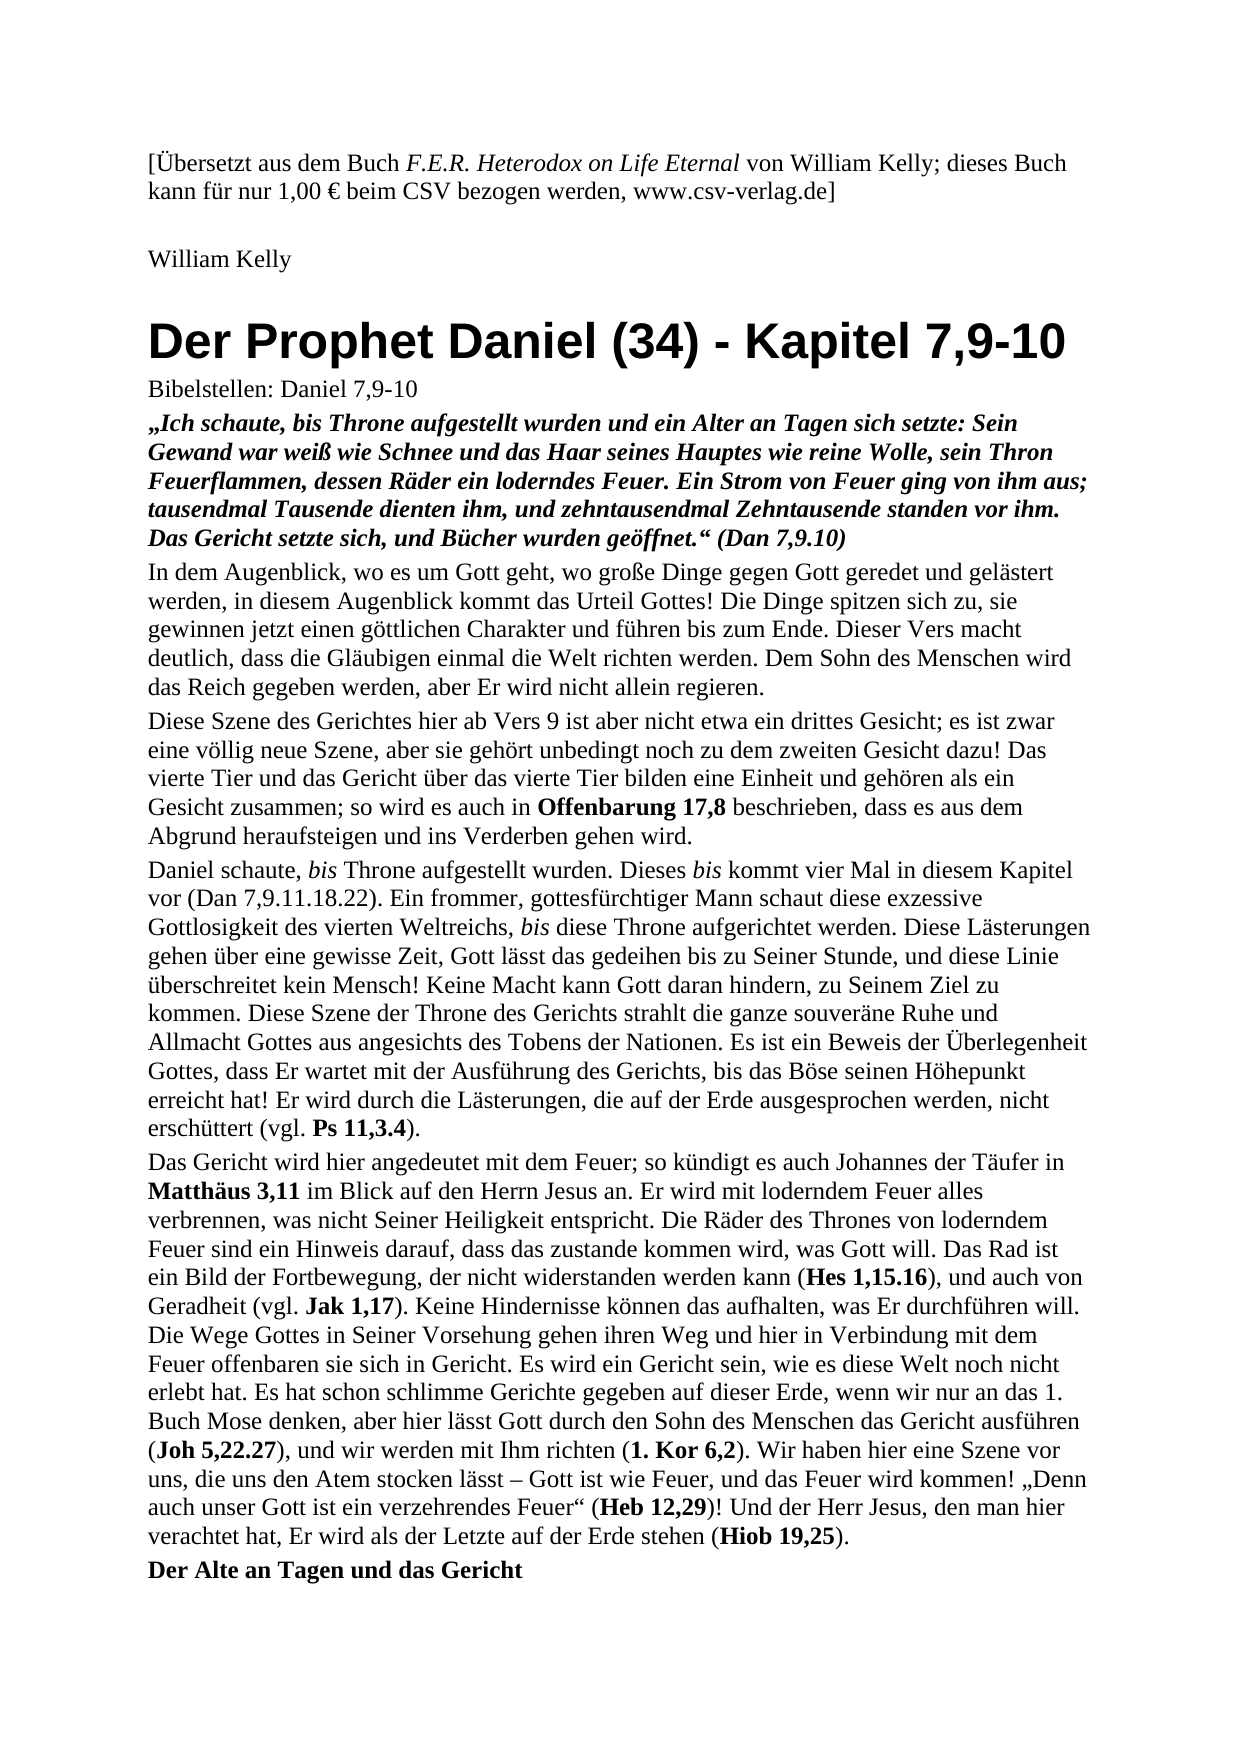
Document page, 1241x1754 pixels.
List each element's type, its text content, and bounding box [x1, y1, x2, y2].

text [Übersetzt aus dem Buch F.E.R. Heterodox on Life Eternal von William Kelly; dieses Buch kann für nur 1,00 € beim CSV bezogen werden, www.csv-verlag.de] [148, 148, 1093, 205]
text Das Gericht wird hier angedeutet mit dem Feuer; so kündigt es auch Johannes der Täufer in Matthäus 3,11 im Blick auf den Herrn Jesus an. Er wird mit loderndem Feuer alles verbrennen, was nicht Seiner Heiligkeit entspricht. Die Räder des Thrones von loderndem Feuer sind ein Hinweis darauf, dass das zustande kommen wird, was Gott will. Das Rad ist ein Bild der Fortbewegung, der nicht widerstanden werden kann (Hes 1,15.16), und auch von Geradheit (vgl. Jak 1,17). Keine Hindernisse können das aufhalten, was Er durchführen will. Die Wege Gottes in Seiner Vorsehung gehen ihren Weg und hier in Verbindung mit dem Feuer offenbaren sie sich in Gericht. Es wird ein Gericht sein, wie es diese Welt noch nicht erlebt hat. Es hat schon schlimme Gerichte gegeben auf dieser Erde, wenn wir nur an das 1. Buch Mose denken, aber hier lässt Gott durch den Sohn des Menschen das Gericht ausführen (Joh 5,22.27), und wir werden mit Ihm richten (1. Kor 6,2). Wir haben hier eine Szene vor uns, die uns den Atem stocken lässt – Gott ist wie Feuer, und das Feuer wird kommen! „Denn auch unser Gott ist ein verzehrendes Feuer“ (Heb 12,29)! Und der Herr Jesus, den man hier verachtet hat, Er wird als der Letzte auf der Erde stehen (Hiob 19,25). [148, 1147, 1093, 1550]
text Diese Szene des Gerichtes hier ab Vers 9 ist aber nicht etwa ein drittes Gesicht; es ist zwar eine völlig neue Szene, aber sie gehört unbedingt noch zu dem zweiten Gesicht dazu! Das vierte Tier und das Gericht über das vierte Tier bilden eine Einheit und gehören als ein Gesicht zusammen; so wird es auch in Offenbarung 17,8 beschrieben, dass es aus dem Abgrund heraufsteigen und ins Verderben gehen wird. [148, 706, 1093, 850]
text Daniel schaute, bis Throne aufgestellt wurden. Dieses bis kommt vier Mal in diesem Kapitel vor (Dan 7,9.11.18.22). Ein frommer, gottesfürchtiger Mann schaut diese exzessive Gottlosigkeit des vierten Weltreichs, bis diese Throne aufgerichtet werden. Diese Lästerungen gehen über eine gewisse Zeit, Gott lässt das gedeihen bis zu Seiner Stunde, und diese Linie überschreitet kein Mensch! Keine Macht kann Gott daran hindern, zu Seinem Ziel zu kommen. Diese Szene der Throne des Gerichts strahlt die ganze souveräne Ruhe und Allmacht Gottes aus angesichts des Tobens der Nationen. Es ist ein Beweis der Überlegenheit Gottes, dass Er wartet mit der Ausführung des Gerichts, bis das Böse seinen Höhepunkt erreicht hat! Er wird durch die Lästerungen, die auf der Erde ausgesprochen werden, nicht erschüttert (vgl. Ps 11,3.4). [148, 855, 1093, 1142]
text „Ich schaute, bis Throne aufgestellt wurden und ein Alter an Tagen sich setzte: Sein Gewand war weiß wie Schnee und das Haar seines Hauptes wie reine Wolle, sein Thron Feuerflammen, dessen Räder ein loderndes Feuer. Ein Strom von Feuer ging von ihm aus; tausendmal Tausende dienten ihm, und zehntausendmal Zehntausende standen vor ihm. Das Gericht setzte sich, und Bücher wurden geöffnet.“ (Dan 7,9.10) [148, 408, 1093, 552]
text Bibelstellen: Daniel 7,9-10 [148, 374, 1093, 403]
text In dem Augenblick, wo es um Gott geht, wo große Dinge gegen Gott geredet und gelästert werden, in diesem Augenblick kommt das Urteil Gottes! Die Dinge spitzen sich zu, sie gewinnen jetzt einen göttlichen Charakter und führen bis zum Ende. Dieser Vers macht deutlich, dass die Gläubigen einmal die Welt richten werden. Dem Sohn des Menschen wird das Reich gegeben werden, aber Er wird nicht allein regieren. [148, 557, 1093, 701]
subtitle Der Prophet Daniel (34) - Kapitel 7,9-10 [148, 312, 1093, 369]
text William Kelly [148, 244, 1093, 273]
text Der Alte an Tagen und das Gericht [148, 1555, 1093, 1584]
